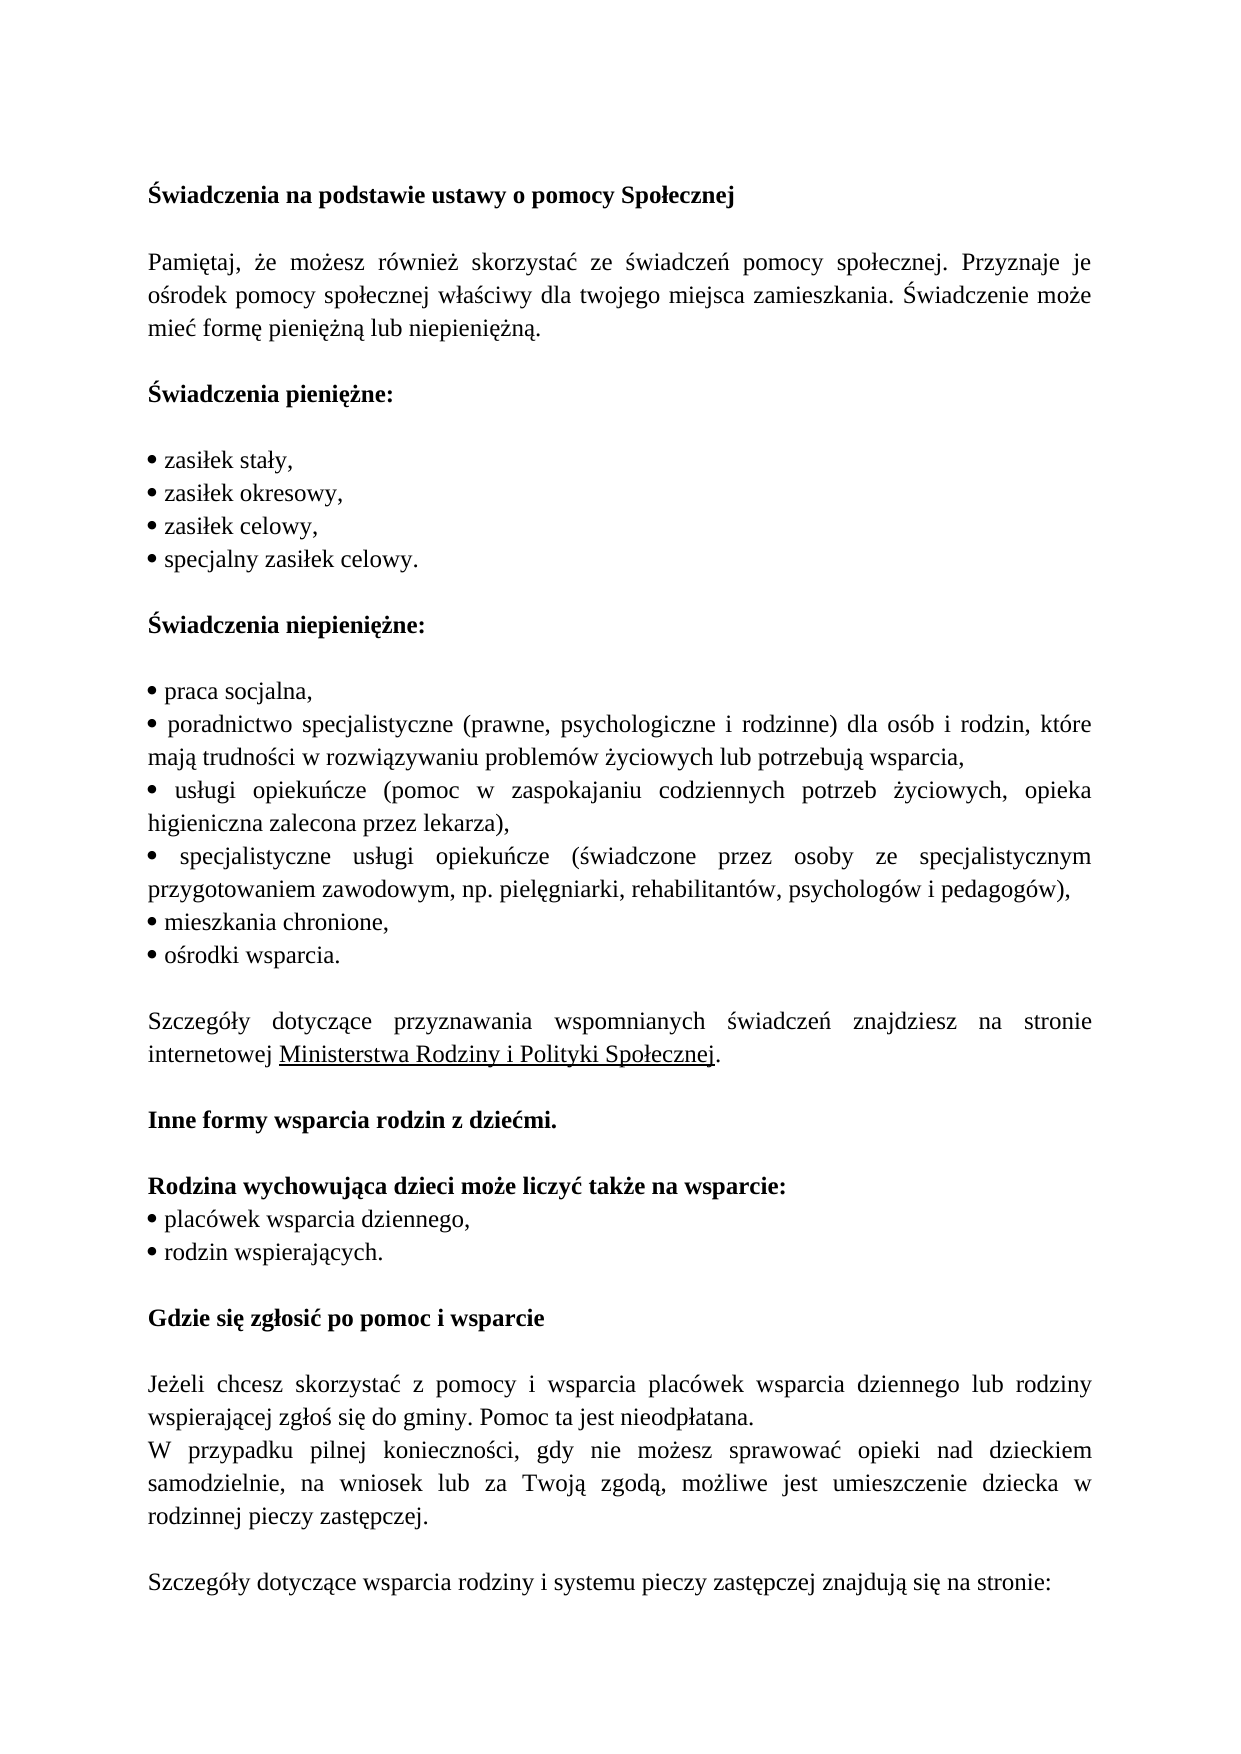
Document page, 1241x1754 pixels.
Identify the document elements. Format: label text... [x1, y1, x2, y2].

text Gdzie się zgłosić po pomoc i wsparcie [148, 1303, 1093, 1332]
text Świadczenia na podstawie ustawy o pomocy Społecznej [148, 181, 1093, 209]
text specjalistyczne usługi opiekuńcze (świadczone przez osoby ze specjalistycznym przygotowaniem zawodowym, np. pielęgniarki, rehabilitantów, psychologów i pedagogów), [148, 841, 1093, 903]
text usługi opiekuńcze (pomoc w zaspokajaniu codziennych potrzeb życiowych, opieka higieniczna zalecona przez lekarza), [148, 775, 1093, 837]
text rodzin wspierających. [148, 1237, 1093, 1266]
text placówek wsparcia dziennego, [148, 1204, 1093, 1233]
text mieszkania chronione, [148, 907, 1093, 936]
text Szczegóły dotyczące przyznawania wspomnianych świadczeń znajdziesz na stronie internetowej Ministerstwa Rodziny i Polityki Społecznej. [148, 1006, 1093, 1068]
text Jeżeli chcesz skorzystać z pomocy i wsparcia placówek wsparcia dziennego lub rodziny wspierającej zgłoś się do gminy. Pomoc ta jest nieodpłatana. [148, 1369, 1093, 1431]
text Świadczenia pieniężne: [148, 379, 1093, 407]
text Świadczenia niepieniężne: [148, 610, 1093, 639]
text specjalny zasiłek celowy. [148, 544, 1093, 573]
text Pamiętaj, że możesz również skorzystać ze świadczeń pomocy społecznej. Przyznaje je ośrodek pomocy społecznej właściwy dla twojego miejsca zamieszkania. Świadczenie może mieć formę pieniężną lub niepieniężną. [148, 247, 1093, 341]
text zasiłek celowy, [148, 511, 1093, 539]
text Rodzina wychowująca dzieci może liczyć także na wsparcie: [148, 1171, 1093, 1200]
text Inne formy wsparcia rodzin z dziećmi. [148, 1105, 1093, 1134]
text ośrodki wsparcia. [148, 940, 1093, 969]
text praca socjalna, [148, 676, 1093, 705]
text zasiłek stały, [148, 445, 1093, 473]
text W przypadku pilnej konieczności, gdy nie możesz sprawować opieki nad dzieckiem samodzielnie, na wniosek lub za Twoją zgodą, możliwe jest umieszczenie dziecka w rodzinnej pieczy zastępczej. [148, 1435, 1093, 1530]
text poradnictwo specjalistyczne (prawne, psychologiczne i rodzinne) dla osób i rodzin, które mają trudności w rozwiązywaniu problemów życiowych lub potrzebują wsparcia, [148, 709, 1093, 771]
text Szczegóły dotyczące wsparcia rodziny i systemu pieczy zastępczej znajdują się na stronie: [148, 1567, 1093, 1596]
text zasiłek okresowy, [148, 478, 1093, 507]
